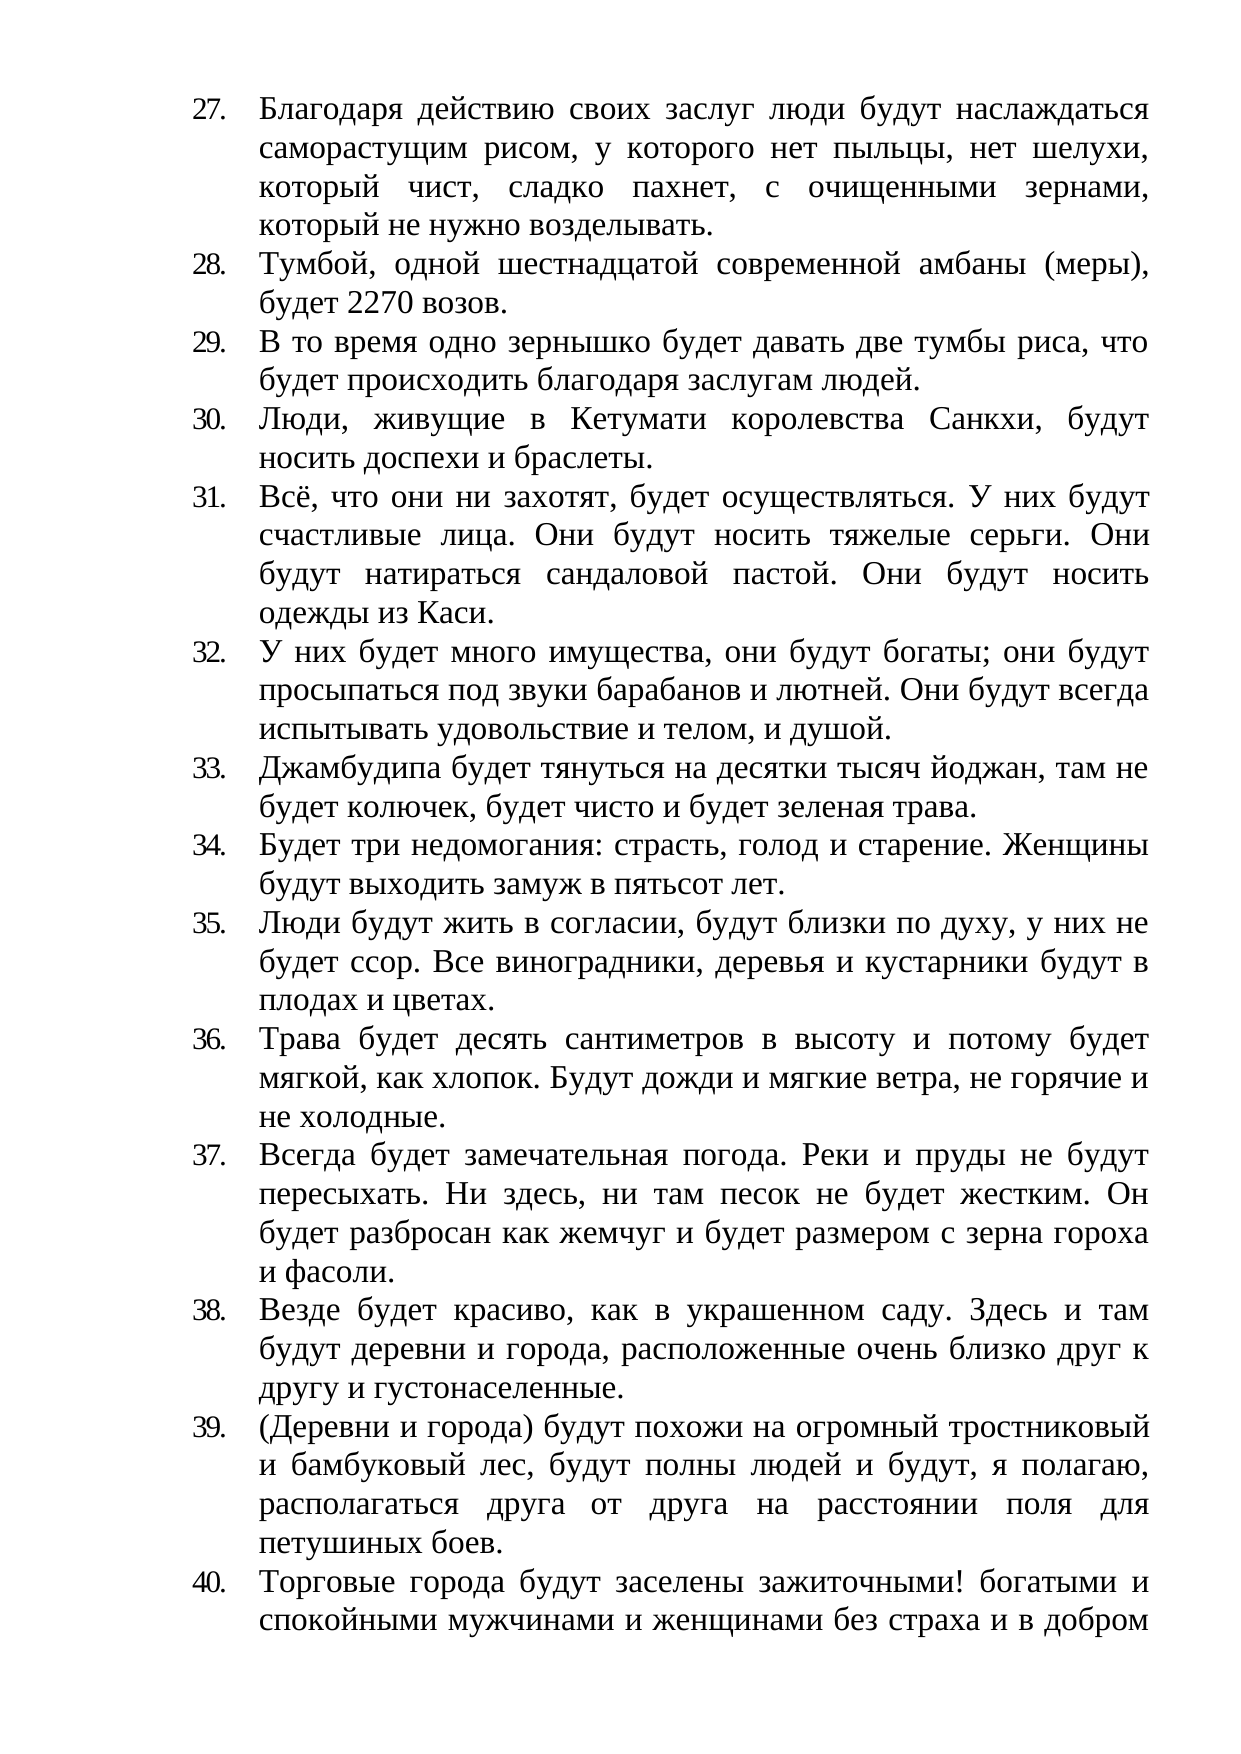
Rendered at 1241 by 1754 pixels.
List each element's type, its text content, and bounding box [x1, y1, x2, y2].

list Джамбудипа будет тянуться на десятки тысяч йоджан, там не будет колючек, будет чисто и будет зеленая трава. [192, 747, 1150, 825]
list Будет три недомогания: страсть, голод и старение. Женщины будут выходить замуж в пятьсот лет. [192, 825, 1150, 902]
list (Деревни и города) будут похожи на огромный тростниковый и бамбуковый лес, будут полны людей и будут, я полагаю, располагаться друга от друга на расстоянии поля для петушиных боев. [192, 1406, 1150, 1561]
list Тумбой, одной шестнадцатой современной амбаны (меры), будет 2270 возов. [192, 244, 1150, 321]
list Люди будут жить в согласии, будут близки по духу, у них не будет ссор. Все виноградники, деревья и кустарники будут в плодах и цветах. [192, 902, 1150, 1019]
list Люди, живущие в Кетумати королевства Санкхи, будут носить доспехи и браслеты. [192, 399, 1150, 476]
list Везде будет красиво, как в украшенном саду. Здесь и там будут деревни и города, расположенные очень близко друг к другу и густонаселенные. [192, 1290, 1150, 1406]
list Трава будет десять сантиметров в высоту и потому будет мягкой, как хлопок. Будут дожди и мягкие ветра, не горячие и не холодные. [192, 1019, 1150, 1135]
list Всегда будет замечательная погода. Реки и пруды не будут пересыхать. Ни здесь, ни там песок не будет жестким. Он будет разбросан как жемчуг и будет размером с зерна гороха и фасоли. [192, 1135, 1150, 1290]
list Благодаря действию своих заслуг люди будут наслаждаться саморастущим рисом, у которого нет пыльцы, нет шелухи, который чист, сладко пахнет, с очищенными зернами, который не нужно возделывать. [192, 89, 1150, 244]
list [192, 1561, 1150, 1639]
list Всё, что они ни захотят, будет осуществляться. У них будут счастливые лица. Они будут носить тяжелые серьги. Они будут натираться сандаловой пастой. Они будут носить одежды из Каси. [192, 476, 1150, 631]
list В то время одно зернышко будет давать две тумбы риса, что будет происходить благодаря заслугам людей. [192, 321, 1150, 399]
list У них будет много имущества, они будут богаты; они будут просыпаться под звуки барабанов и лютней. Они будут всегда испытывать удовольствие и телом, и душой. [192, 631, 1150, 747]
